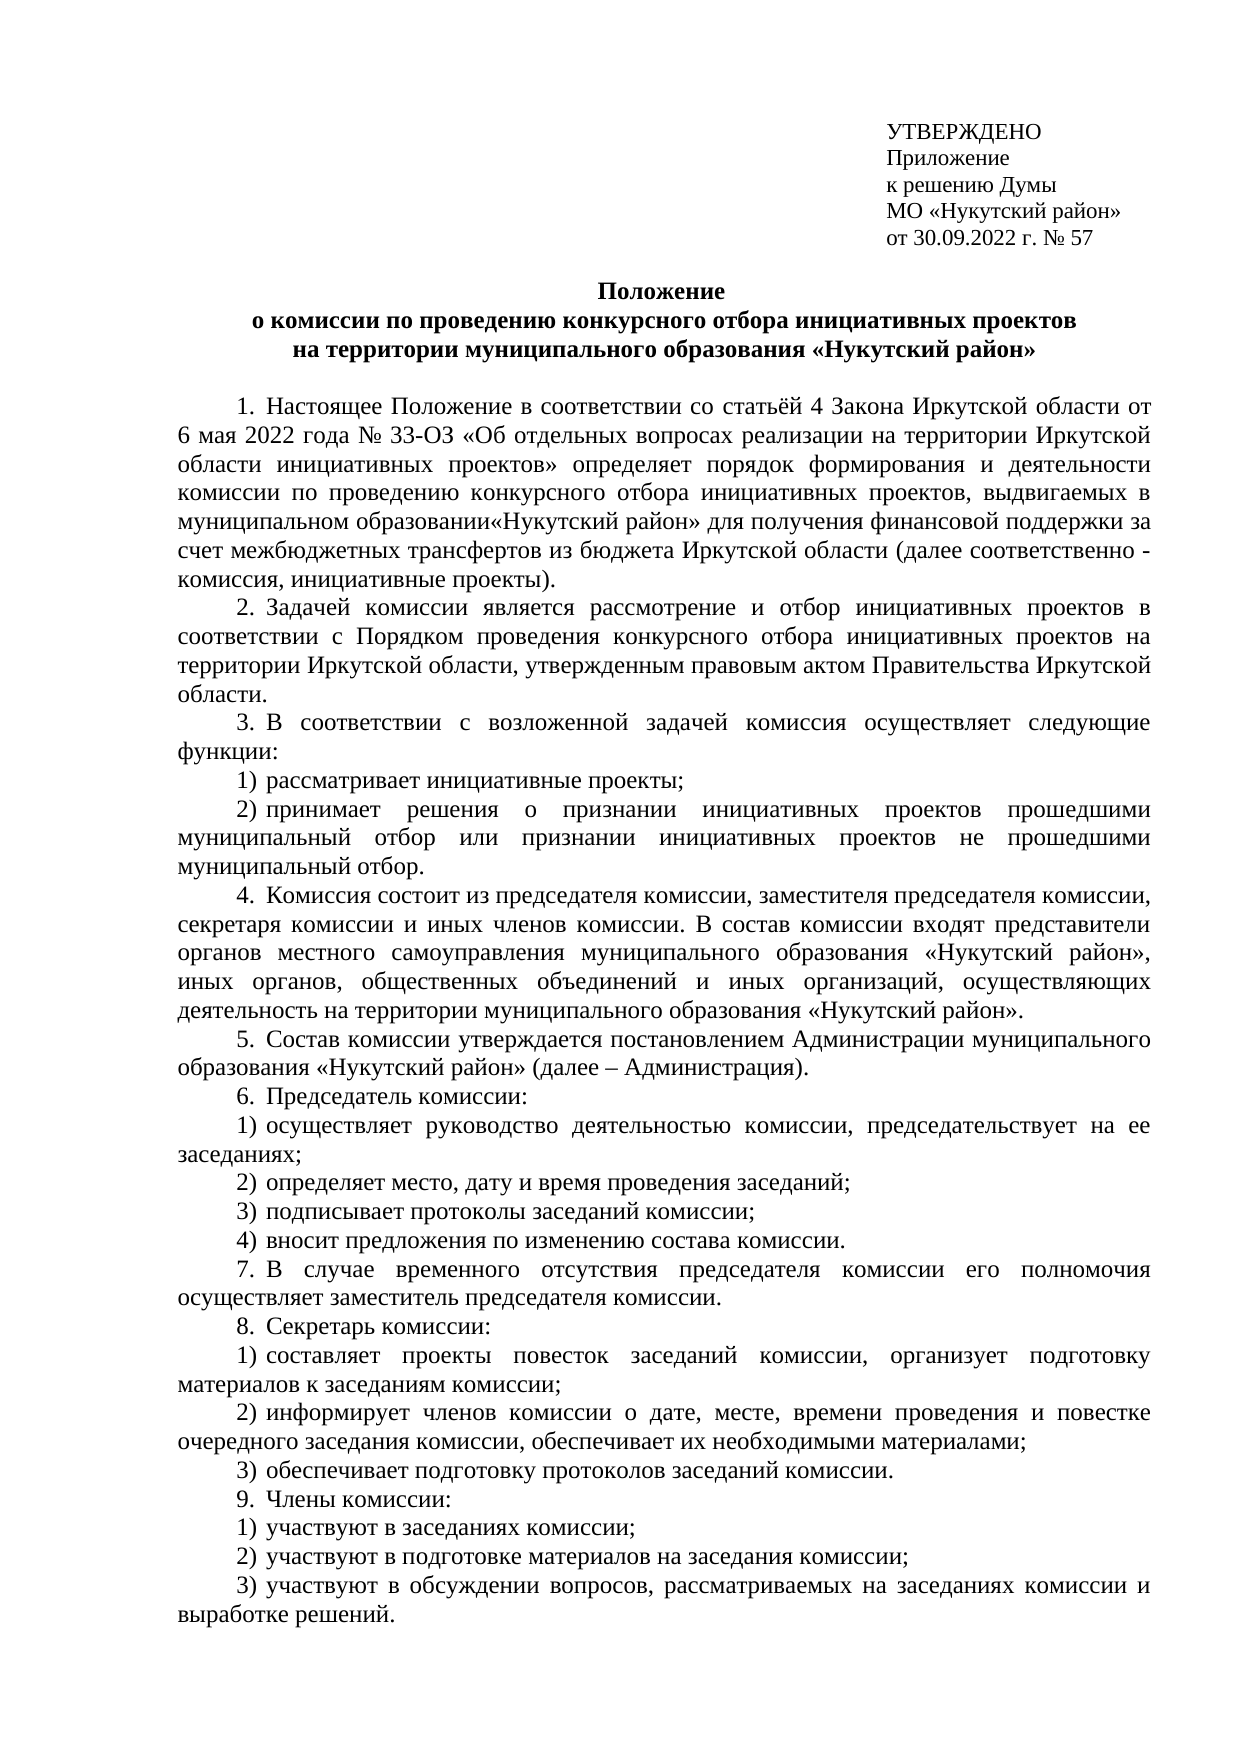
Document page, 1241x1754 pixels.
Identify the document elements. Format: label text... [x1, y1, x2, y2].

list подписывает протоколы заседаний комиссии; [177, 1196, 1152, 1225]
list рассматривает инициативные проекты; [177, 765, 1152, 794]
list Председатель комиссии: [177, 1081, 1152, 1110]
list вносит предложения по изменению состава комиссии. [177, 1225, 1152, 1254]
list В случае временного отсутствия председателя комиссии его полномочия осуществляет заместитель председателя комиссии. [177, 1254, 1152, 1311]
list обеспечивает подготовку протоколов заседаний комиссии. [177, 1455, 1152, 1484]
list Комиссия состоит из председателя комиссии, заместителя председателя комиссии, секретаря комиссии и иных членов комиссии. В состав комиссии входят представители органов местного самоуправления муниципального образования «Нукутский район», иных органов, общественных объединений и иных организаций, осуществляющих деятельность на территории муниципального образования «Нукутский район». [177, 880, 1152, 1024]
list составляет проекты повесток заседаний комиссии, организует подготовку материалов к заседаниям комиссии; [177, 1340, 1152, 1397]
list Задачей комиссии является рассмотрение и отбор инициативных проектов в соответствии с Порядком проведения конкурсного отбора инициативных проектов на территории Иркутской области, утвержденным правовым актом Правительства Иркутской области. [177, 592, 1152, 707]
subtitle от 30.09.2022 г. № 57 [886, 223, 1152, 250]
list принимает решения о признании инициативных проектов прошедшими муниципальный отбор или признании инициативных проектов не прошедшими муниципальный отбор. [177, 794, 1152, 880]
list определяет место, дату и время проведения заседаний; [177, 1167, 1152, 1196]
subtitle Приложение [886, 144, 1152, 171]
list В соответствии с возложенной задачей комиссия осуществляет следующие функции: [177, 707, 1152, 765]
subtitle Положение о комиссии по проведению конкурсного отбора инициативных проектов [177, 276, 1152, 334]
list Секретарь комиссии: [177, 1311, 1152, 1340]
list осуществляет руководство деятельностью комиссии, председательствует на ее заседаниях; [177, 1110, 1152, 1167]
subtitle на территории муниципального образования «Нукутский район» [177, 334, 1152, 362]
list Настоящее Положение в соответствии со статьёй 4 Закона Иркутской области от 6 мая 2022 года № 33-ОЗ «Об отдельных вопросах реализации на территории Иркутской области инициативных проектов» определяет порядок формирования и деятельности комиссии по проведению конкурсного отбора инициативных проектов, выдвигаемых в муниципальном образовании«Нукутский район» для получения финансовой поддержки за счет межбюджетных трансфертов из бюджета Иркутской области (далее соответственно - комиссия, инициативные проекты). [177, 391, 1152, 592]
list Члены комиссии: [177, 1484, 1152, 1512]
list Состав комиссии утверждается постановлением Администрации муниципального образования «Нукутский район» (далее – Администрация). [177, 1024, 1152, 1081]
list информирует членов комиссии о дате, месте, времени проведения и повестке очередного заседания комиссии, обеспечивает их необходимыми материалами; [177, 1397, 1152, 1455]
subtitle УТВЕРЖДЕНО [886, 118, 1152, 144]
subtitle МО «Нукутский район» [886, 197, 1152, 223]
list участвуют в обсуждении вопросов, рассматриваемых на заседаниях комиссии и выработке решений. [177, 1570, 1152, 1627]
list участвуют в заседаниях комиссии; [177, 1512, 1152, 1541]
subtitle к решению Думы [886, 171, 1152, 197]
list участвуют в подготовке материалов на заседания комиссии; [177, 1541, 1152, 1570]
